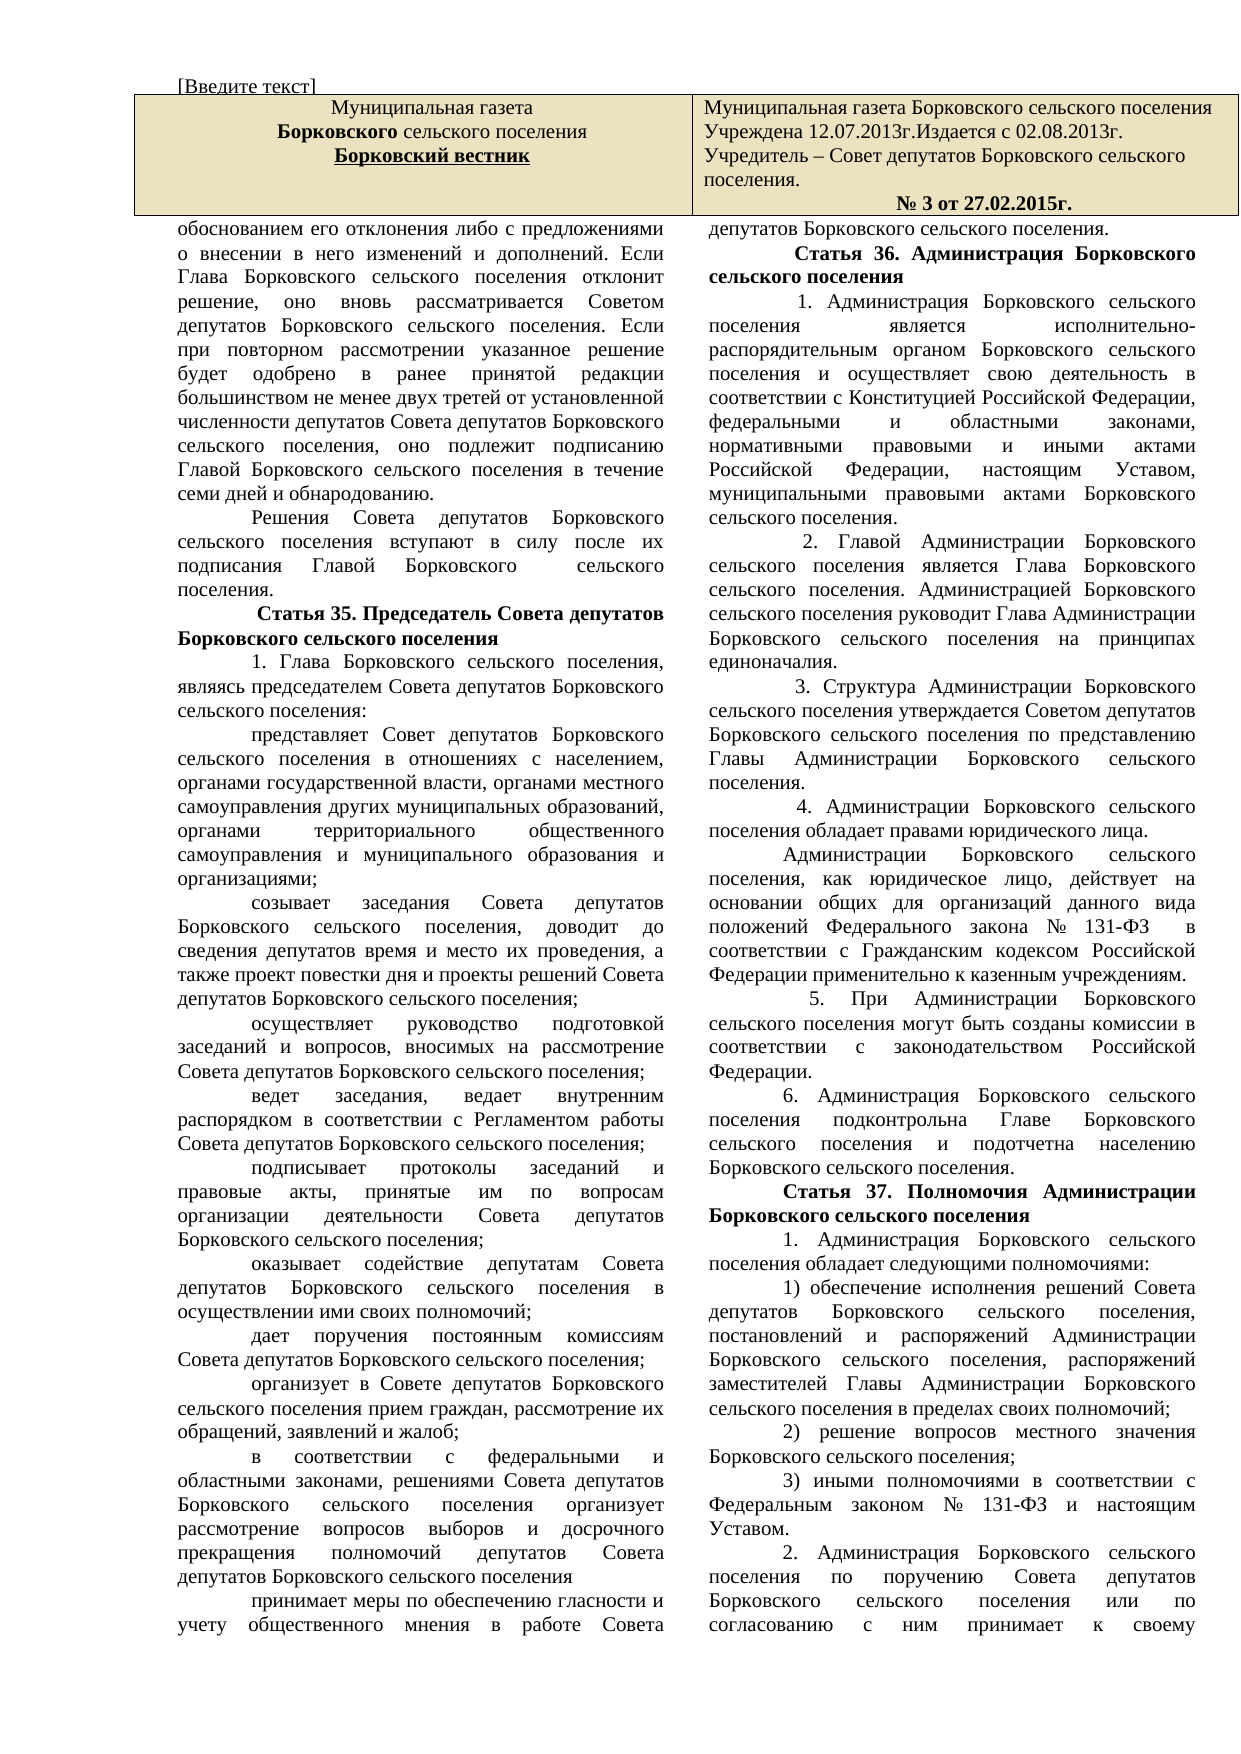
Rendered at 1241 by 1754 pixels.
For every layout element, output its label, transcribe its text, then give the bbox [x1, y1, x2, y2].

text 2) решение вопросов местного значения Борковского сельского поселения; [709, 1419, 1196, 1468]
text 3) иными полномочиями в соответствии с Федеральным законом № 131-ФЗ и настоящим Уставом. [709, 1468, 1196, 1540]
text созывает заседания Совета депутатов Борковского сельского поселения, доводит до сведения депутатов время и место их проведения, а также проект повестки дня и проекты решений Совета депутатов Борковского сельского поселения; [177, 890, 664, 1010]
text представляет Совет депутатов Борковского сельского поселения в отношениях с населением, органами государственной власти, органами местного самоуправления других муниципальных образований, органами территориального общественного самоуправления и муниципального образования и организациями; [177, 722, 664, 890]
text Статья 35. Председатель Совета депутатов Борковского сельского поселения [177, 601, 664, 649]
text принимает меры по обеспечению гласности и учету общественного мнения в работе Совета депутатов Борковского сельского поселения. [709, 216, 1196, 240]
text Статья 36. Администрация Борковского сельского поселения [709, 240, 1196, 288]
text Статья 37. Полномочия Администрации Борковского сельского поселения [709, 1179, 1196, 1227]
text в соответствии с федеральными и областными законами, решениями Совета депутатов Борковского сельского поселения организует рассмотрение вопросов выборов и досрочного прекращения полномочий депутатов Совета депутатов Борковского сельского поселения [177, 1443, 664, 1588]
text ведет заседания, ведает внутренним распорядком в соответствии с Регламентом работы Совета депутатов Борковского сельского поселения; [177, 1083, 664, 1155]
text принимает меры по обеспечению гласности и учету общественного мнения в работе Совета депутатов Борковского сельского поселения. [177, 1588, 664, 1636]
text оказывает содействие депутатам Совета депутатов Борковского сельского поселения в осуществлении ими своих полномочий; [177, 1251, 664, 1323]
text 1. Администрация Борковского сельского поселения обладает следующими полномочиями: [709, 1227, 1196, 1275]
text 2. Главой Администрации Борковского сельского поселения является Глава Борковского сельского поселения. Администрацией Борковского сельского поселения руководит Глава Администрации Борковского сельского поселения на принципах единоначалия. [709, 529, 1196, 673]
text организует в Совете депутатов Борковского сельского поселения прием граждан, рассмотрение их обращений, заявлений и жалоб; [177, 1371, 664, 1443]
text 1) обеспечение исполнения решений Совета депутатов Борковского сельского поселения, постановлений и распоряжений Администрации Борковского сельского поселения, распоряжений заместителей Главы Администрации Борковского сельского поселения в пределах своих полномочий; [709, 1275, 1196, 1419]
text 1. Глава Борковского сельского поселения, являясь председателем Совета депутатов Борковского сельского поселения: [177, 649, 664, 722]
text 5. При Администрации Борковского сельского поселения могут быть созданы комиссии в соответствии с законодательством Российской Федерации. [709, 986, 1196, 1083]
text 3. Структура Администрации Борковского сельского поселения утверждается Советом депутатов Борковского сельского поселения по представлению Главы Администрации Борковского сельского поселения. [709, 673, 1196, 794]
text дает поручения постоянным комиссиям Совета депутатов Борковского сельского поселения; [177, 1323, 664, 1371]
text 1. Администрация Борковского сельского поселения является исполнительно- распорядительным органом Борковского сельского поселения и осуществляет свою деятельность в соответствии с Конституцией Российской Федерации, федеральными и областными законами, нормативными правовыми и иными актами Российской Федерации, настоящим Уставом, муниципальными правовыми актами Борковского сельского поселения. [709, 288, 1196, 529]
text осуществляет руководство подготовкой заседаний и вопросов, вносимых на рассмотрение Совета депутатов Борковского сельского поселения; [177, 1010, 664, 1083]
text Решения Совета депутатов Борковского сельского поселения вступают в силу после их подписания Главой Борковского сельского поселения. [177, 505, 664, 601]
text Администрации Борковского сельского поселения, как юридическое лицо, действует на основании общих для организаций данного вида положений Федерального закона № 131-ФЗ в соответствии с Гражданским кодексом Российской Федерации применительно к казенным учреждениям. [709, 842, 1196, 986]
text 6. Администрация Борковского сельского поселения подконтрольна Главе Борковского сельского поселения и подотчетна населению Борковского сельского поселения. [709, 1083, 1196, 1179]
text подписывает протоколы заседаний и правовые акты, принятые им по вопросам организации деятельности Совета депутатов Борковского сельского поселения; [177, 1155, 664, 1251]
text 4. Администрации Борковского сельского поселения обладает правами юридического лица. [709, 794, 1196, 842]
